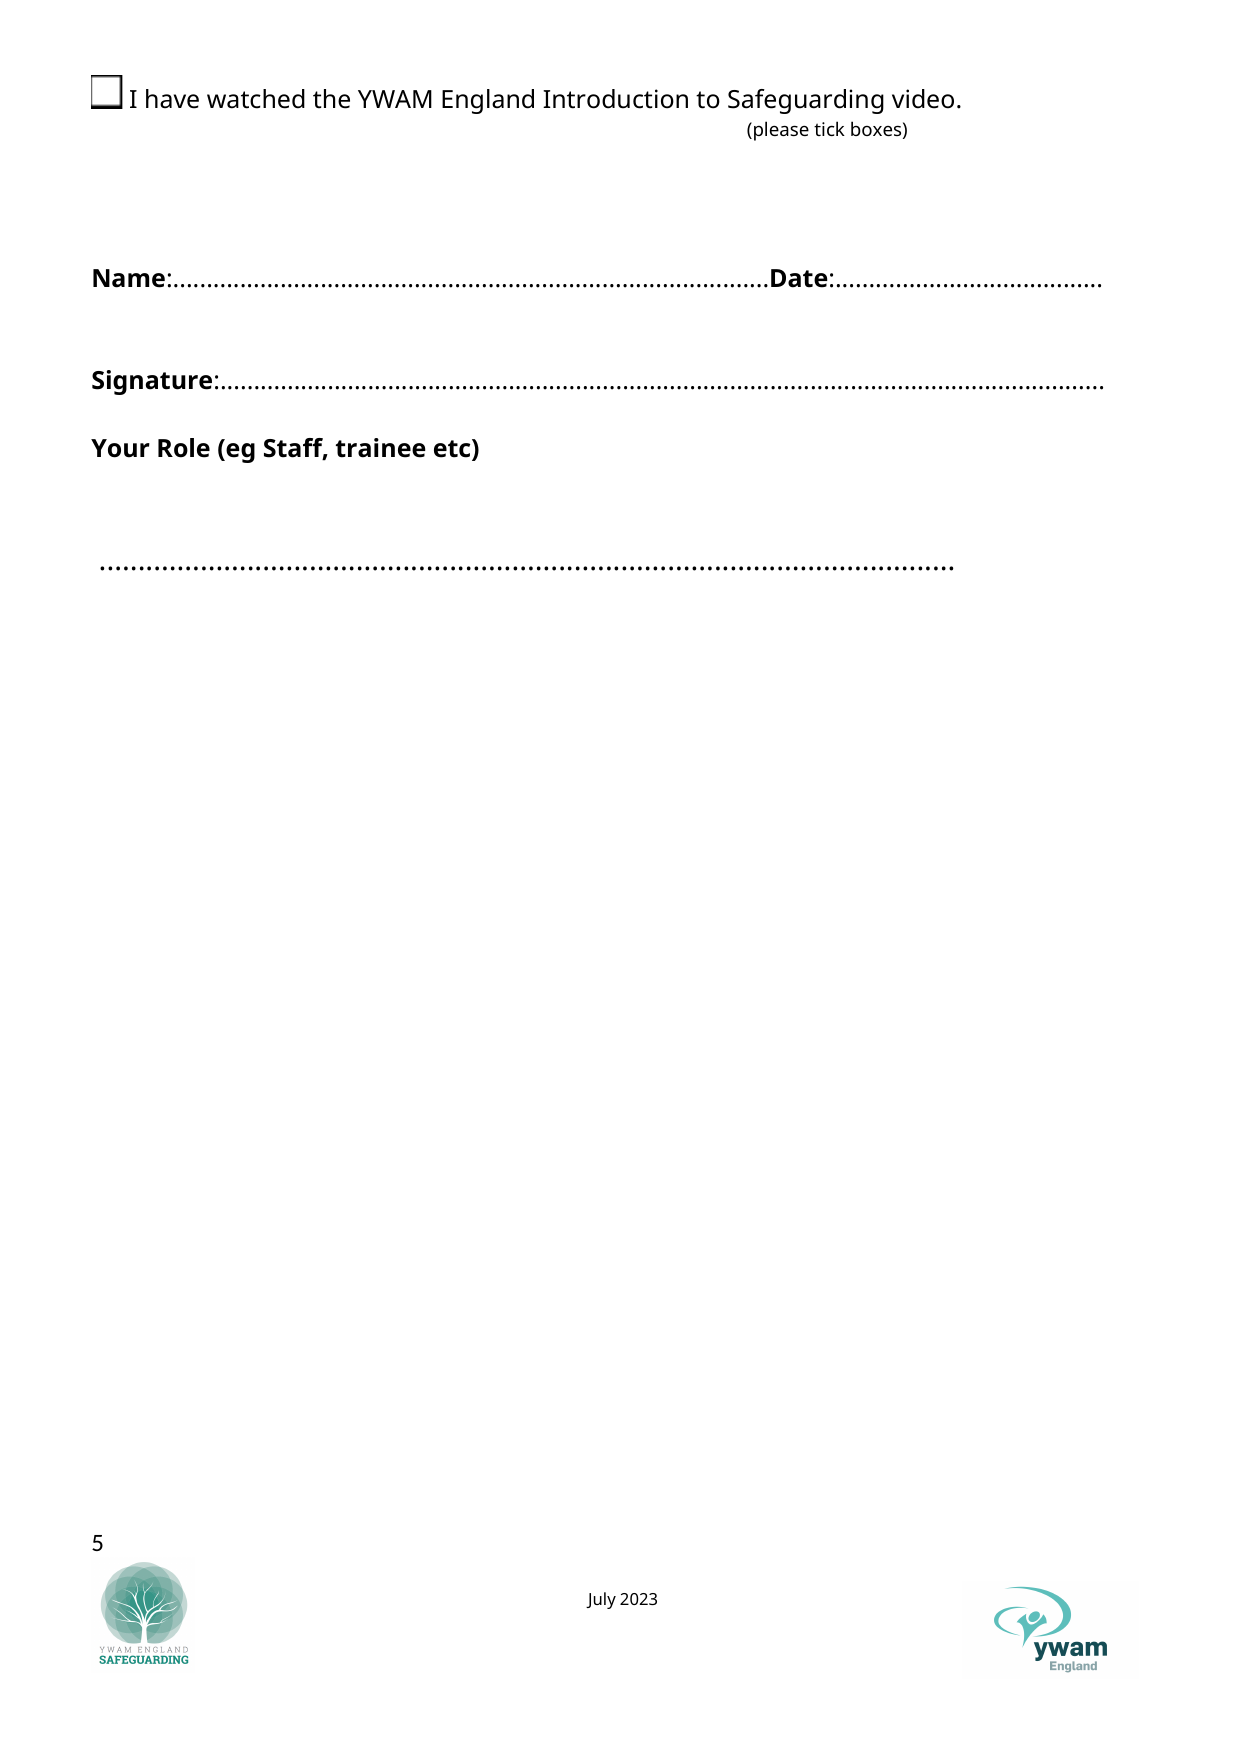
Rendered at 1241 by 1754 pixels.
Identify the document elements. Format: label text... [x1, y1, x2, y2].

picture [91, 75, 123, 109]
text (please tick boxes) [391, 116, 1155, 142]
text Signature:.................................................................................................................................... [91, 363, 1155, 397]
text I have watched the YWAM England Introduction to Safeguarding video. [91, 76, 1155, 116]
text .............................................................................................................. [91, 539, 1155, 578]
picture [961, 1581, 1140, 1679]
picture [91, 1557, 195, 1673]
text Your Role (eg Staff, trainee etc) [91, 431, 1155, 465]
text Name:.........................................................................................Date:........................................ [91, 261, 1155, 295]
